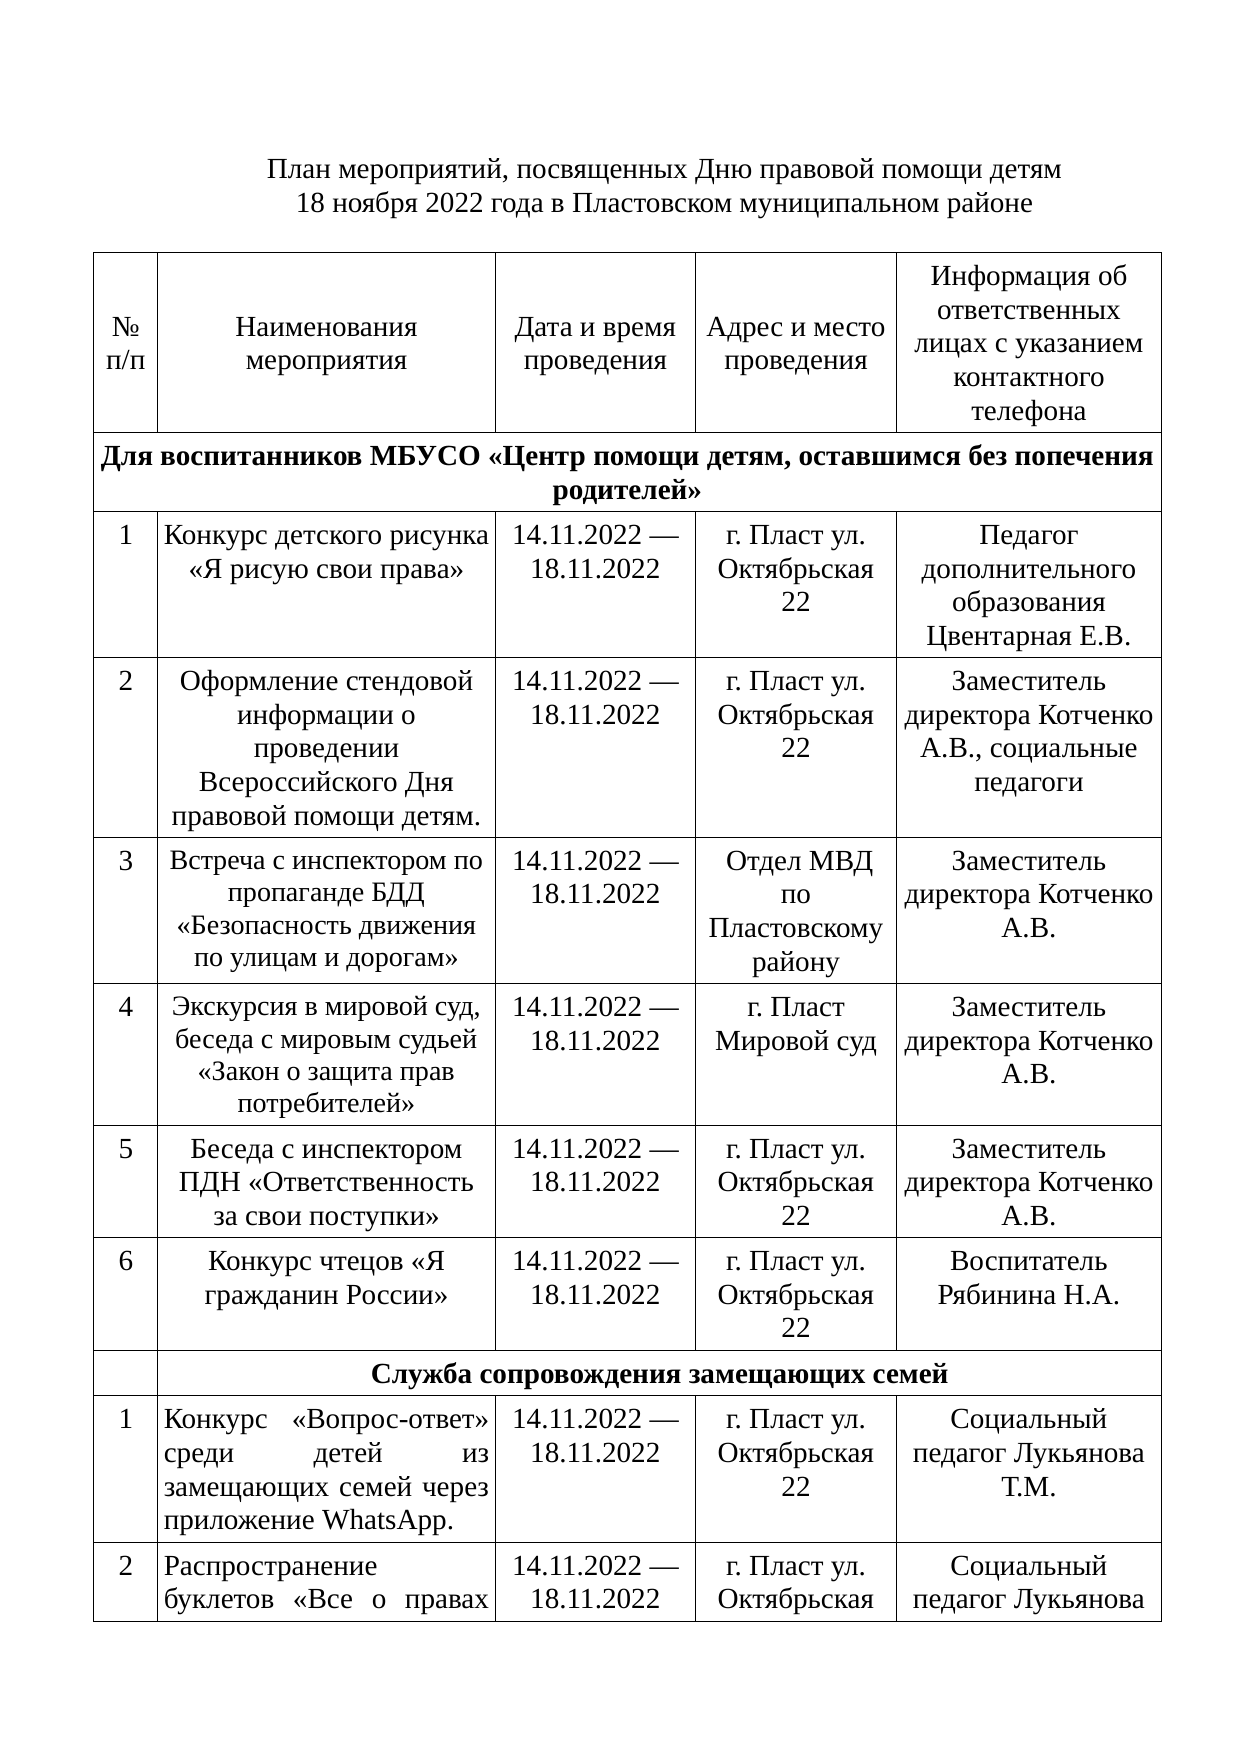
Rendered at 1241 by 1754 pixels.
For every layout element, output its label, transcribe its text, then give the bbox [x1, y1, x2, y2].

table_cell 14.11.2022 — 18.11.2022 [496, 1126, 695, 1237]
table_cell 14.11.2022 — 18.11.2022 [496, 1396, 695, 1541]
table_cell 5 [94, 1126, 157, 1237]
table_cell Воспитатель Рябинина Н.А. [897, 1238, 1161, 1350]
text 18 ноября 2022 года в Пластовском муниципальном районе [177, 185, 1152, 219]
table_cell г. Пласт ул. Октябрьская 22 [696, 658, 896, 837]
table_cell Заместитель директора Котченко А.В. [897, 984, 1161, 1124]
table_cell Встреча с инспектором по пропаганде БДД «Безопасность движения по улицам и дорогам» [158, 838, 495, 983]
table_cell 14.11.2022 — 18.11.2022 [496, 512, 695, 657]
table_cell Социальный педагог Лукьянова Т.М. [897, 1396, 1161, 1541]
table_cell 4 [94, 984, 157, 1124]
table_cell 1 [94, 1396, 157, 1541]
table_cell 14.11.2022 — 18.11.2022 [496, 984, 695, 1124]
table_cell 2 [94, 1543, 157, 1621]
table_header Наименования мероприятия [158, 253, 495, 432]
table_cell г. Пласт ул. Октябрьская 22 [696, 1126, 896, 1237]
table_header Информация об ответственных лицах с указанием контактного телефона [897, 253, 1161, 432]
table_cell 3 [94, 838, 157, 983]
table_cell Конкурс «Вопрос-ответ» среди детей из замещающих семей через приложение WhatsApp. [158, 1396, 495, 1541]
table_cell [94, 1351, 157, 1395]
table_cell г. Пласт ул. Октябрьская 22 [696, 1238, 896, 1350]
table_cell 6 [94, 1238, 157, 1350]
table_cell Беседа с инспектором ПДН «Ответственность за свои поступки» [158, 1126, 495, 1237]
table_cell г. Пласт ул. Октябрьская 22 [696, 1396, 896, 1541]
table_cell Для воспитанников МБУСО «Центр помощи детям, оставшимся без попечения родителей» [94, 433, 1161, 511]
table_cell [158, 1543, 495, 1621]
table_cell г. Пласт Мировой суд [696, 984, 896, 1124]
table_cell 14.11.2022 — 18.11.2022 [496, 1238, 695, 1350]
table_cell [696, 1543, 896, 1621]
table_cell 14.11.2022 — 18.11.2022 [496, 838, 695, 983]
table_cell Заместитель директора Котченко А.В. [897, 838, 1161, 983]
table_cell Отдел МВД по Пластовскому району [696, 838, 896, 983]
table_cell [897, 1543, 1161, 1621]
table_cell Педагог дополнительного образования Цвентарная Е.В. [897, 512, 1161, 657]
table_cell 14.11.2022 — 18.11.2022 [496, 658, 695, 837]
table_cell 2 [94, 658, 157, 837]
text План мероприятий, посвященных Дню правовой помощи детям [177, 152, 1152, 185]
table_cell 1 [94, 512, 157, 657]
table_cell Оформление стендовой информации о проведении Всероссийского Дня правовой помощи детям. [158, 658, 495, 837]
table_cell Конкурс детского рисунка «Я рисую свои права» [158, 512, 495, 657]
table_cell Служба сопровождения замещающих семей [158, 1351, 1161, 1395]
table_cell Заместитель директора Котченко А.В., социальные педагоги [897, 658, 1161, 837]
table_cell Заместитель директора Котченко А.В. [897, 1126, 1161, 1237]
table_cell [496, 1543, 695, 1621]
table_cell Экскурсия в мировой суд, беседа с мировым судьей «Закон о защита прав потребителей» [158, 984, 495, 1124]
table_cell г. Пласт ул. Октябрьская 22 [696, 512, 896, 657]
table_header Адрес и место проведения [696, 253, 896, 432]
table_cell Конкурс чтецов «Я гражданин России» [158, 1238, 495, 1350]
table_header № п/п [94, 253, 157, 432]
table_header Дата и время проведения [496, 253, 695, 432]
